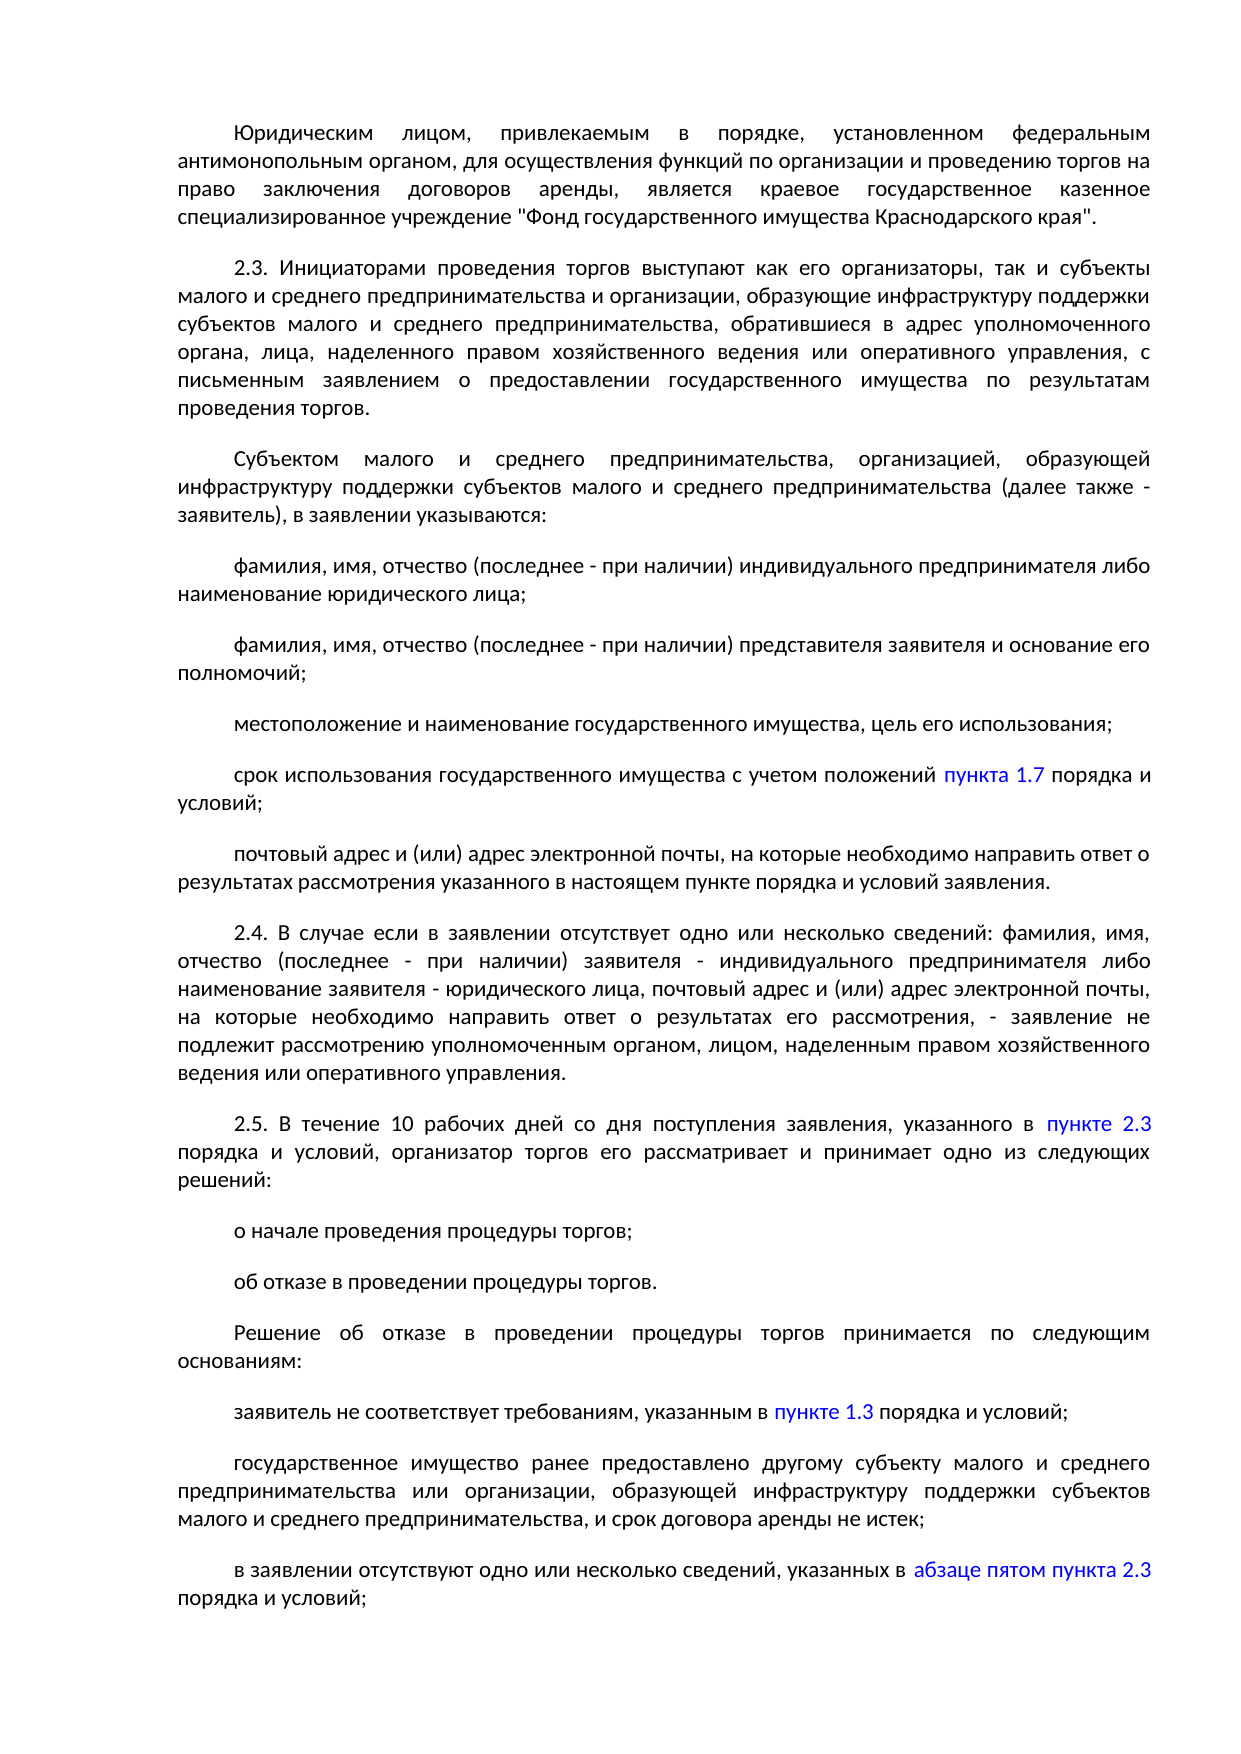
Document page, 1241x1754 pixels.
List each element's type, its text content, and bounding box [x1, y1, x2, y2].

text об отказе в проведении процедуры торгов. [177, 1267, 1152, 1295]
text Субъектом малого и среднего предпринимательства, организацией, образующей инфраструктуру поддержки субъектов малого и среднего предпринимательства (далее также - заявитель), в заявлении указываются: [177, 444, 1152, 528]
text 2.3. Инициаторами проведения торгов выступают как его организаторы, так и субъекты малого и среднего предпринимательства и организации, образующие инфраструктуру поддержки субъектов малого и среднего предпринимательства, обратившиеся в адрес уполномоченного органа, лица, наделенного правом хозяйственного ведения или оперативного управления, с письменным заявлением о предоставлении государственного имущества по результатам проведения торгов. [177, 253, 1152, 421]
text 2.5. В течение 10 рабочих дней со дня поступления заявления, указанного в пункте 2.3 порядка и условий, организатор торгов его рассматривает и принимает одно из следующих решений: [177, 1109, 1152, 1193]
text государственное имущество ранее предоставлено другому субъекту малого и среднего предпринимательства или организации, образующей инфраструктуру поддержки субъектов малого и среднего предпринимательства, и срок договора аренды не истек; [177, 1448, 1152, 1532]
text почтовый адрес и (или) адрес электронной почты, на которые необходимо направить ответ о результатах рассмотрения указанного в настоящем пункте порядка и условий заявления. [177, 839, 1152, 895]
text местоположение и наименование государственного имущества, цель его использования; [177, 709, 1152, 737]
text 2.4. В случае если в заявлении отсутствует одно или несколько сведений: фамилия, имя, отчество (последнее - при наличии) заявителя - индивидуального предпринимателя либо наименование заявителя - юридического лица, почтовый адрес и (или) адрес электронной почты, на которые необходимо направить ответ о результатах его рассмотрения, - заявление не подлежит рассмотрению уполномоченным органом, лицом, наделенным правом хозяйственного ведения или оперативного управления. [177, 918, 1152, 1086]
text Юридическим лицом, привлекаемым в порядке, установленном федеральным антимонопольным органом, для осуществления функций по организации и проведению торгов на право заключения договоров аренды, является краевое государственное казенное специализированное учреждение "Фонд государственного имущества Краснодарского края". [177, 118, 1152, 230]
text фамилия, имя, отчество (последнее - при наличии) представителя заявителя и основание его полномочий; [177, 630, 1152, 686]
text в заявлении отсутствуют одно или несколько сведений, указанных в абзаце пятом пункта 2.3 порядка и условий; [177, 1555, 1152, 1611]
text срок использования государственного имущества с учетом положений пункта 1.7 порядка и условий; [177, 760, 1152, 816]
text Решение об отказе в проведении процедуры торгов принимается по следующим основаниям: [177, 1318, 1152, 1374]
text о начале проведения процедуры торгов; [177, 1216, 1152, 1244]
text заявитель не соответствует требованиям, указанным в пункте 1.3 порядка и условий; [177, 1397, 1152, 1425]
text фамилия, имя, отчество (последнее - при наличии) индивидуального предпринимателя либо наименование юридического лица; [177, 551, 1152, 607]
